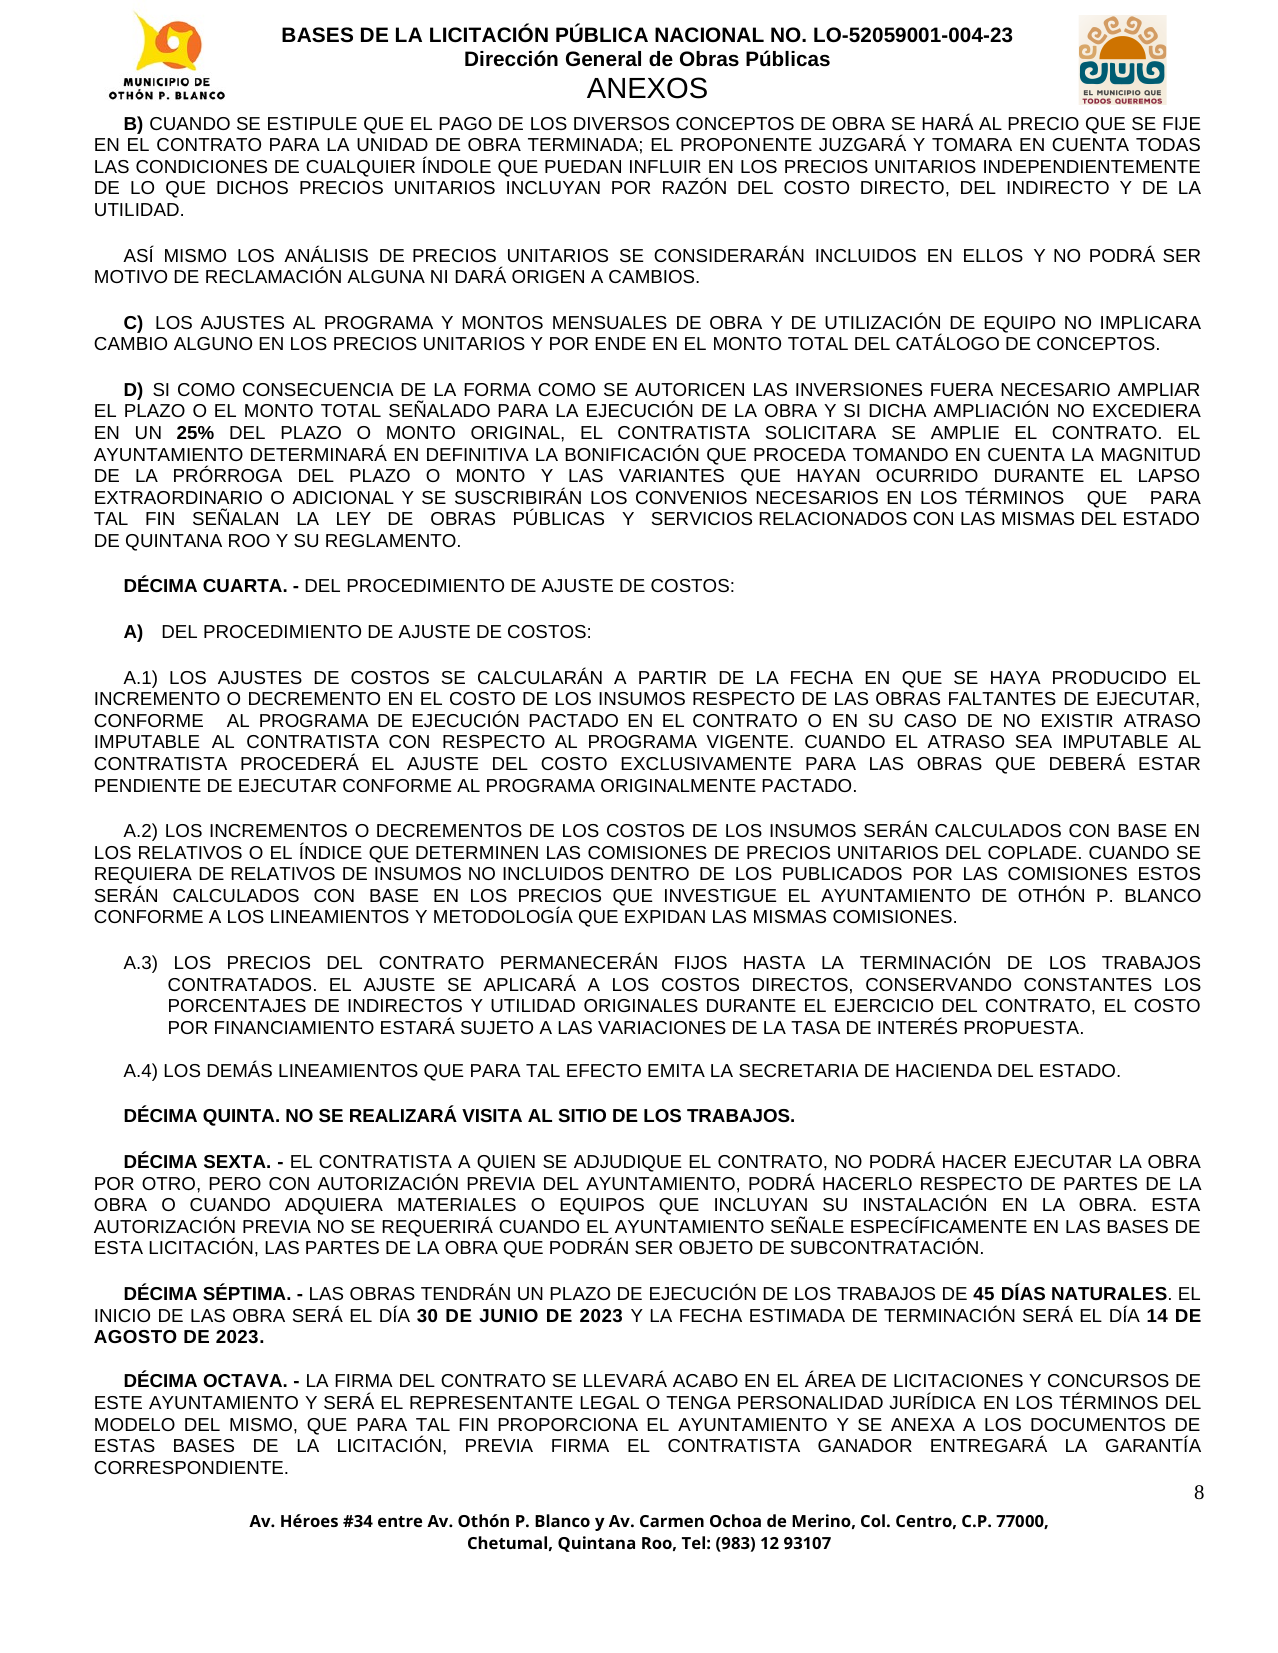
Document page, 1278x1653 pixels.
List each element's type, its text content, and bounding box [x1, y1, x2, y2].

text DÉCIMA SÉPTIMA. - LAS OBRAS TENDRÁN UN PLAZO DE EJECUCIÓN DE LOS TRABAJOS DE 45 DÍAS NATURALES. EL INICIO DE LAS OBRA SERÁ EL DÍA 30 DE JUNIO DE 2023 Y LA FECHA ESTIMADA DE TERMINACIÓN SERÁ EL DÍA 14 DE AGOSTO DE 2023. [94, 1283, 1201, 1347]
text DÉCIMA QUINTA. NO SE REALIZARÁ VISITA AL SITIO DE LOS TRABAJOS. [94, 1105, 1201, 1127]
text A.4) LOS DEMÁS LINEAMIENTOS QUE PARA TAL EFECTO EMITA LA SECRETARIA DE HACIENDA DEL ESTADO. [94, 1060, 1201, 1081]
text D) SI COMO CONSECUENCIA DE LA FORMA COMO SE AUTORICEN LAS INVERSIONES FUERA NECESARIO AMPLIAR EL PLAZO O EL MONTO TOTAL SEÑALADO PARA LA EJECUCIÓN DE LA OBRA Y SI DICHA AMPLIACIÓN NO EXCEDIERA EN UN 25% DEL PLAZO O MONTO ORIGINAL, EL CONTRATISTA SOLICITARA SE AMPLIE EL CONTRATO. EL AYUNTAMIENTO DETERMINARÁ EN DEFINITIVA LA BONIFICACIÓN QUE PROCEDA TOMANDO EN CUENTA LA MAGNITUD DE LA PRÓRROGA DEL PLAZO O MONTO Y LAS VARIANTES QUE HAYAN OCURRIDO DURANTE EL LAPSO EXTRAORDINARIO O ADICIONAL Y SE SUSCRIBIRÁN LOS CONVENIOS NECESARIOS EN LOS TÉRMINOS QUE PARA TAL FIN SEÑALAN LA LEY DE OBRAS PÚBLICAS Y SERVICIOS RELACIONADOS CON LAS MISMAS DEL ESTADO DE QUINTANA ROO Y SU REGLAMENTO. [94, 379, 1201, 551]
text C) LOS AJUSTES AL PROGRAMA Y MONTOS MENSUALES DE OBRA Y DE UTILIZACIÓN DE EQUIPO NO IMPLICARA CAMBIO ALGUNO EN LOS PRECIOS UNITARIOS Y POR ENDE EN EL MONTO TOTAL DEL CATÁLOGO DE CONCEPTOS. [94, 312, 1201, 355]
text A.2) LOS INCREMENTOS O DECREMENTOS DE LOS COSTOS DE LOS INSUMOS SERÁN CALCULADOS CON BASE EN LOS RELATIVOS O EL ÍNDICE QUE DETERMINEN LAS COMISIONES DE PRECIOS UNITARIOS DEL COPLADE. CUANDO SE REQUIERA DE RELATIVOS DE INSUMOS NO INCLUIDOS DENTRO DE LOS PUBLICADOS POR LAS COMISIONES ESTOS SERÁN CALCULADOS CON BASE EN LOS PRECIOS QUE INVESTIGUE EL AYUNTAMIENTO DE OTHÓN P. BLANCO CONFORME A LOS LINEAMIENTOS Y METODOLOGÍA QUE EXPIDAN LAS MISMAS COMISIONES. [94, 820, 1201, 928]
text DÉCIMA SEXTA. - EL CONTRATISTA A QUIEN SE ADJUDIQUE EL CONTRATO, NO PODRÁ HACER EJECUTAR LA OBRA POR OTRO, PERO CON AUTORIZACIÓN PREVIA DEL AYUNTAMIENTO, PODRÁ HACERLO RESPECTO DE PARTES DE LA OBRA O CUANDO ADQUIERA MATERIALES O EQUIPOS QUE INCLUYAN SU INSTALACIÓN EN LA OBRA. ESTA AUTORIZACIÓN PREVIA NO SE REQUERIRÁ CUANDO EL AYUNTAMIENTO SEÑALE ESPECÍFICAMENTE EN LAS BASES DE ESTA LICITACIÓN, LAS PARTES DE LA OBRA QUE PODRÁN SER OBJETO DE SUBCONTRATACIÓN. [94, 1151, 1201, 1259]
text B) CUANDO SE ESTIPULE QUE EL PAGO DE LOS DIVERSOS CONCEPTOS DE OBRA SE HARÁ AL PRECIO QUE SE FIJE EN EL CONTRATO PARA LA UNIDAD DE OBRA TERMINADA; EL PROPONENTE JUZGARÁ Y TOMARA EN CUENTA TODAS LAS CONDICIONES DE CUALQUIER ÍNDOLE QUE PUEDAN INFLUIR EN LOS PRECIOS UNITARIOS INDEPENDIENTEMENTE DE LO QUE DICHOS PRECIOS UNITARIOS INCLUYAN POR RAZÓN DEL COSTO DIRECTO, DEL INDIRECTO Y DE LA UTILIDAD. [94, 112, 1201, 220]
text DÉCIMA OCTAVA. - LA FIRMA DEL CONTRATO SE LLEVARÁ ACABO EN EL ÁREA DE LICITACIONES Y CONCURSOS DE ESTE AYUNTAMIENTO Y SERÁ EL REPRESENTANTE LEGAL O TENGA PERSONALIDAD JURÍDICA EN LOS TÉRMINOS DEL MODELO DEL MISMO, QUE PARA TAL FIN PROPORCIONA EL AYUNTAMIENTO Y SE ANEXA A LOS DOCUMENTOS DE ESTAS BASES DE LA LICITACIÓN, PREVIA FIRMA EL CONTRATISTA GANADOR ENTREGARÁ LA GARANTÍA CORRESPONDIENTE. [94, 1370, 1201, 1478]
picture [104, 0, 237, 112]
text ASÍ MISMO LOS ANÁLISIS DE PRECIOS UNITARIOS SE CONSIDERARÁN INCLUIDOS EN ELLOS Y NO PODRÁ SER MOTIVO DE RECLAMACIÓN ALGUNA NI DARÁ ORIGEN A CAMBIOS. [94, 244, 1201, 287]
text A) DEL PROCEDIMIENTO DE AJUSTE DE COSTOS: [94, 621, 1201, 642]
text A.1) LOS AJUSTES DE COSTOS SE CALCULARÁN A PARTIR DE LA FECHA EN QUE SE HAYA PRODUCIDO EL INCREMENTO O DECREMENTO EN EL COSTO DE LOS INSUMOS RESPECTO DE LAS OBRAS FALTANTES DE EJECUTAR, CONFORME AL PROGRAMA DE EJECUCIÓN PACTADO EN EL CONTRATO O EN SU CASO DE NO EXISTIR ATRASO IMPUTABLE AL CONTRATISTA CON RESPECTO AL PROGRAMA VIGENTE. CUANDO EL ATRASO SEA IMPUTABLE AL CONTRATISTA PROCEDERÁ EL AJUSTE DEL COSTO EXCLUSIVAMENTE PARA LAS OBRAS QUE DEBERÁ ESTAR PENDIENTE DE EJECUTAR CONFORME AL PROGRAMA ORIGINALMENTE PACTADO. [94, 667, 1201, 796]
text DÉCIMA CUARTA. - DEL PROCEDIMIENTO DE AJUSTE DE COSTOS: [94, 575, 1201, 597]
picture [1078, 15, 1167, 105]
text A.3) LOS PRECIOS DEL CONTRATO PERMANECERÁN FIJOS HASTA LA TERMINACIÓN DE LOS TRABAJOS CONTRATADOS. EL AJUSTE SE APLICARÁ A LOS COSTOS DIRECTOS, CONSERVANDO CONSTANTES LOS PORCENTAJES DE INDIRECTOS Y UTILIDAD ORIGINALES DURANTE EL EJERCICIO DEL CONTRATO, EL COSTO POR FINANCIAMIENTO ESTARÁ SUJETO A LAS VARIACIONES DE LA TASA DE INTERÉS PROPUESTA. [123, 952, 1201, 1038]
